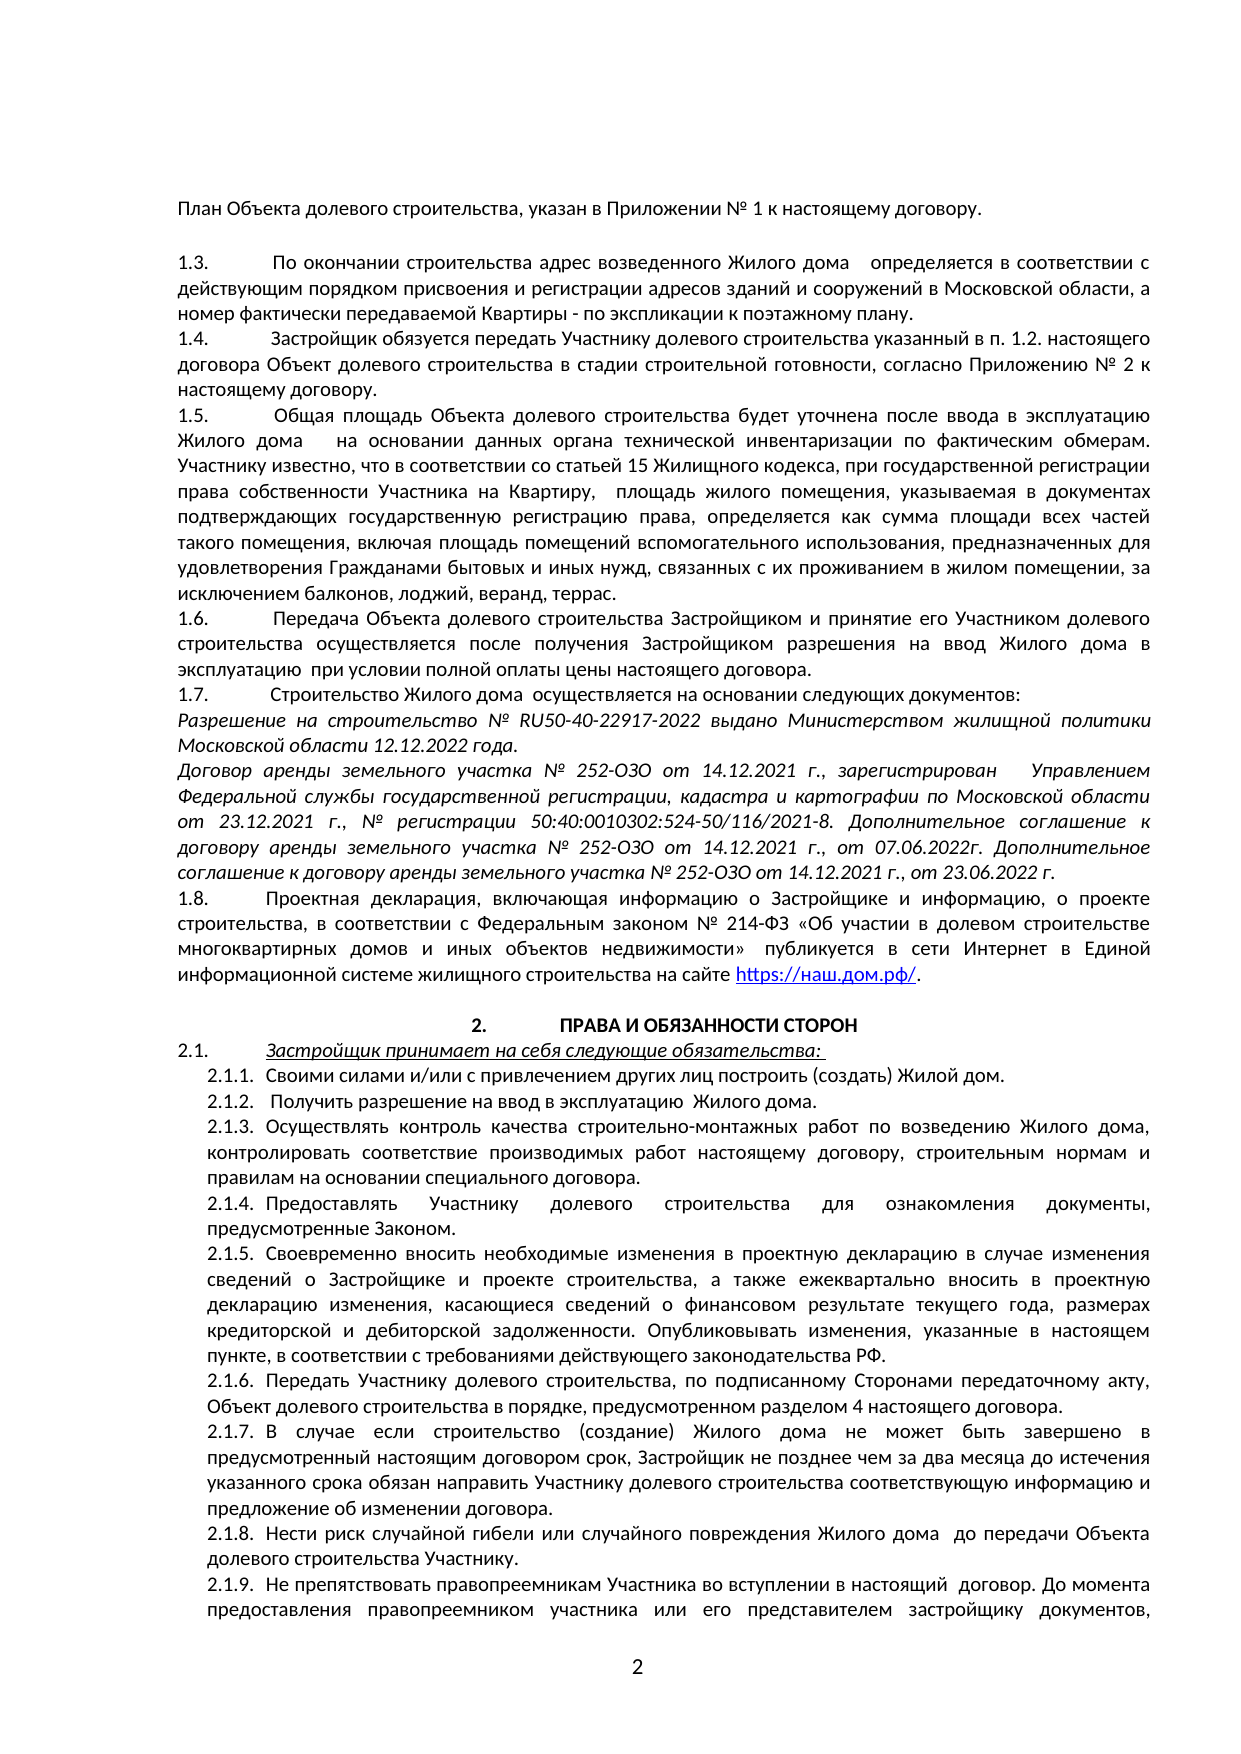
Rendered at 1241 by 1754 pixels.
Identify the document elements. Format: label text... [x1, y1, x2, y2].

list Передать Участнику долевого строительства, по подписанному Сторонами передаточному акту, Объект долевого строительства в порядке, предусмотренном разделом 4 настоящего договора. [207, 1368, 1152, 1418]
list Своевременно вносить необходимые изменения в проектную декларацию в случае изменения сведений о Застройщике и проекте строительства, а также ежеквартально вносить в проектную декларацию изменения, касающиеся сведений о финансовом результате текущего года, размерах кредиторской и дебиторской задолженности. Опубликовывать изменения, указанные в настоящем пункте, в соответствии с требованиями действующего законодательства РФ. [207, 1241, 1152, 1368]
list Застройщик обязуется передать Участнику долевого строительства указанный в п. 1.2. настоящего договора Объект долевого строительства в стадии строительной готовности, согласно Приложению № 2 к настоящему договору. [177, 326, 1152, 402]
list Осуществлять контроль качества строительно-монтажных работ по возведению Жилого дома, контролировать соответствие производимых работ настоящему договору, строительным нормам и правилам на основании специального договора. [207, 1113, 1152, 1190]
text Договор аренды земельного участка № 252-ОЗО от 14.12.2021 г., зарегистрирован Управлением Федеральной службы государственной регистрации, кадастра и картографии по Московской области от 23.12.2021 г., № регистрации 50:40:0010302:524-50/116/2021-8. Дополнительное соглашение к договору аренды земельного участка № 252-ОЗО от 14.12.2021 г., от 07.06.2022г. Дополнительное соглашение к договору аренды земельного участка № 252-ОЗО от 14.12.2021 г., от 23.06.2022 г. [177, 758, 1152, 885]
list Своими силами и/или с привлечением других лиц построить (создать) Жилой дом. [207, 1063, 1152, 1088]
list Предоставлять Участнику долевого строительства для ознакомления документы, предусмотренные Законом. [207, 1190, 1152, 1241]
text План Объекта долевого строительства, указан в Приложении № 1 к настоящему договору. [177, 195, 1152, 220]
list Передача Объекта долевого строительства Застройщиком и принятие его Участником долевого строительства осуществляется после получения Застройщиком разрешения на ввод Жилого дома в эксплуатацию при условии полной оплаты цены настоящего договора. [177, 605, 1152, 681]
list Нести риск случайной гибели или случайного повреждения Жилого дома до передачи Объекта долевого строительства Участнику. [207, 1520, 1152, 1571]
list Проектная декларация, включающая информацию о Застройщике и информацию, о проекте строительства, в соответствии с Федеральным законом № 214-ФЗ «Об участии в долевом строительстве многоквартирных домов и иных объектов недвижимости» публикуется в сети Интернет в Единой информационной системе жилищного строительства на сайте https://наш.дом.рф/. [177, 885, 1152, 986]
list Строительство Жилого дома осуществляется на основании следующих документов: [177, 681, 1152, 707]
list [207, 1571, 1152, 1622]
list В случае если строительство (создание) Жилого дома не может быть завершено в предусмотренный настоящим договором срок, Застройщик не позднее чем за два месяца до истечения указанного срока обязан направить Участнику долевого строительства соответствующую информацию и предложение об изменении договора. [207, 1418, 1152, 1520]
text Разрешение на строительство № RU50-40-22917-2022 выдано Министерством жилищной политики Московской области 12.12.2022 года. [177, 707, 1152, 758]
list Получить разрешение на ввод в эксплуатацию Жилого дома. [207, 1088, 1152, 1113]
list Права и обязанности Сторон [177, 1012, 1152, 1037]
list По окончании строительства адрес возведенного Жилого дома определяется в соответствии с действующим порядком присвоения и регистрации адресов зданий и сооружений в Московской области, а номер фактически передаваемой Квартиры - по экспликации к поэтажному плану. [177, 249, 1152, 326]
list Застройщик принимает на себя следующие обязательства: [177, 1037, 1152, 1063]
list Общая площадь Объекта долевого строительства будет уточнена после ввода в эксплуатацию Жилого дома на основании данных органа технической инвентаризации по фактическим обмерам. Участнику известно, что в соответствии со статьей 15 Жилищного кодекса, при государственной регистрации права собственности Участника на Квартиру, площадь жилого помещения, указываемая в документах подтверждающих государственную регистрацию права, определяется как сумма площади всех частей такого помещения, включая площадь помещений вспомогательного использования, предназначенных для удовлетворения Гражданами бытовых и иных нужд, связанных с их проживанием в жилом помещении, за исключением балконов, лоджий, веранд, террас. [177, 402, 1152, 605]
